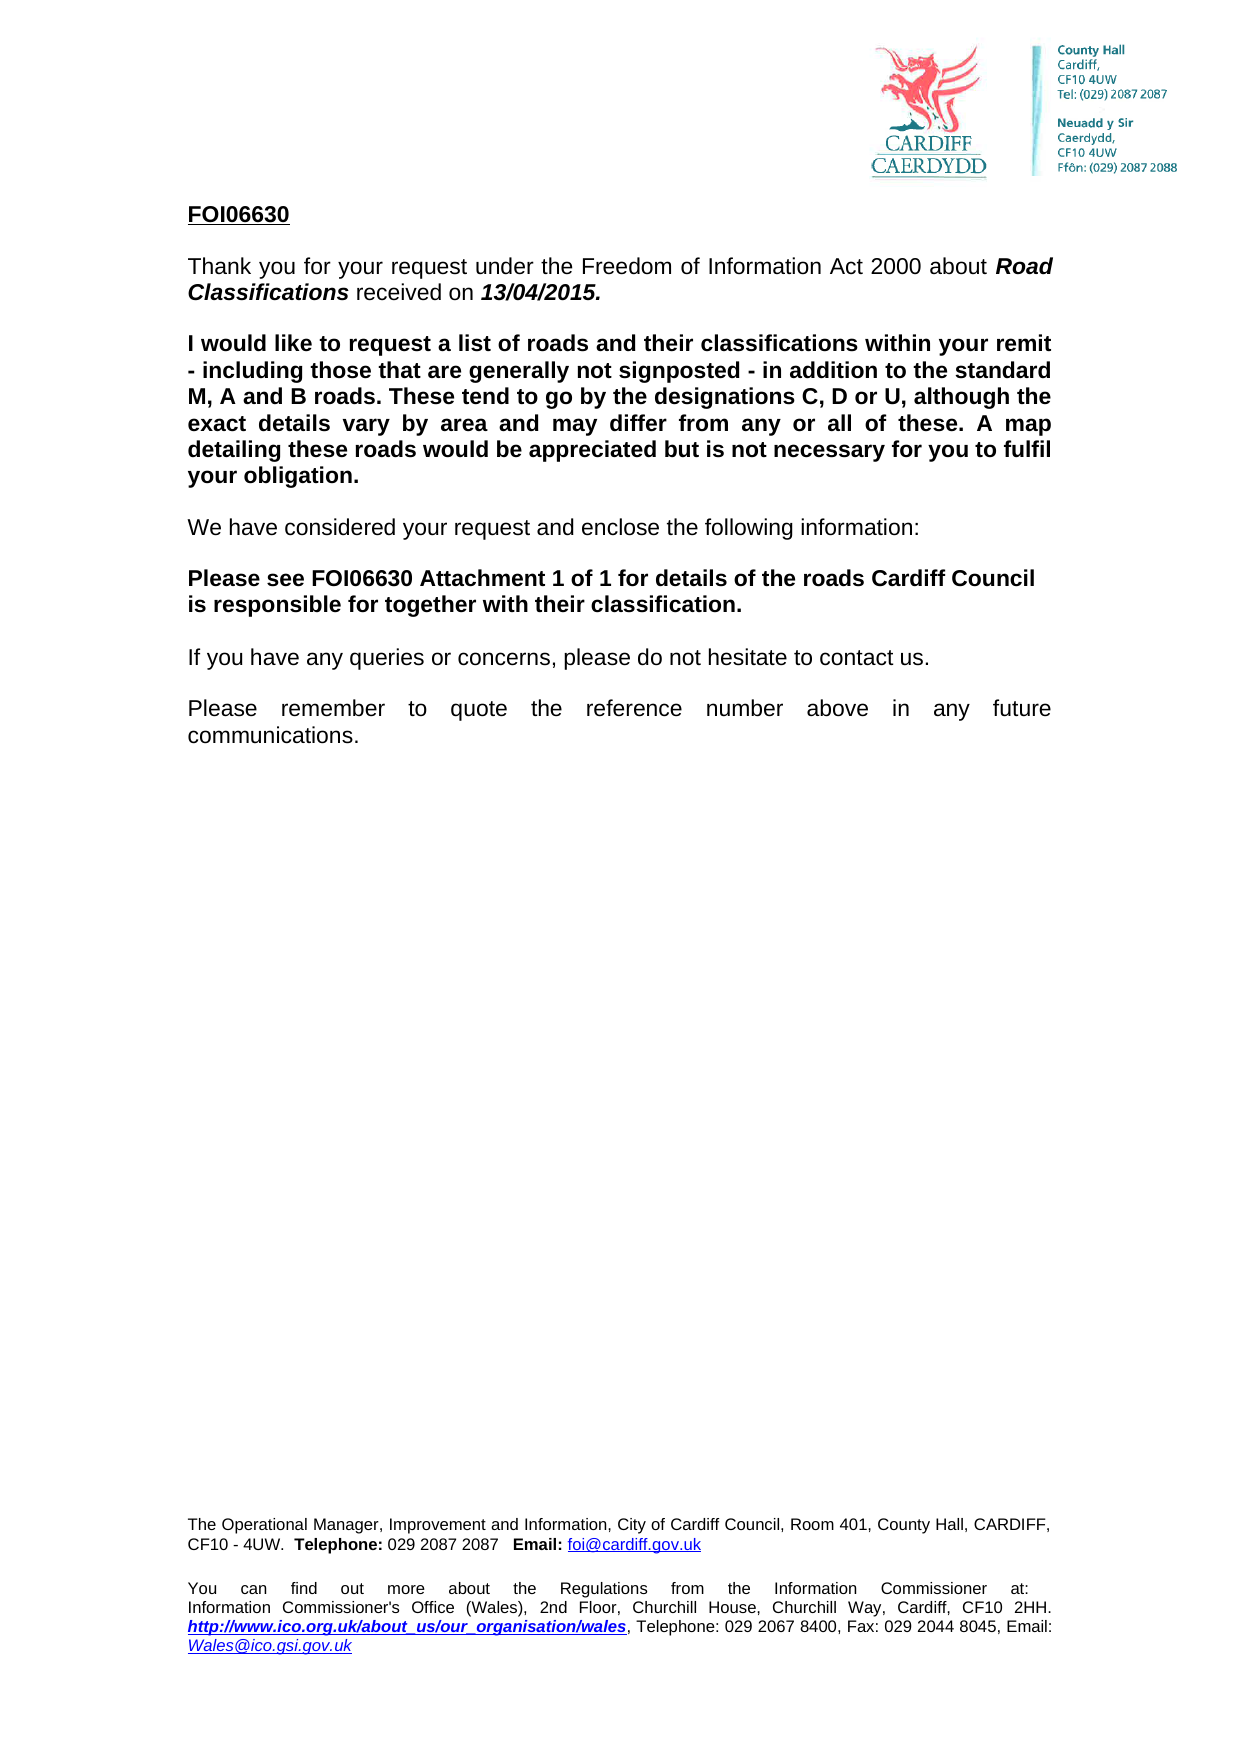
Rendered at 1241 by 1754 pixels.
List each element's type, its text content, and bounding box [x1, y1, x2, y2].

text I would like to request a list of roads and their classifications within your remit - including those that are generally not signposted - in addition to the standard M, A and B roads. These tend to go by the designations C, D or U, although the exact details vary by area and may differ from any or all of these. A map detailing these roads would be appreciated but is not necessary for you to fulfil your obligation. [187, 330, 1053, 488]
text Please see FOI06630 Attachment 1 of 1 for details of the roads Cardiff Council is responsible for together with their classification. [187, 565, 1053, 618]
text We have considered your request and enclose the following information: [187, 513, 1053, 540]
text Thank you for your request under the Freedom of Information Act 2000 about Road Classifications received on 13/04/2015. [187, 253, 1053, 305]
text If you have any queries or concerns, please do not hesitate to contact us. [187, 644, 1053, 670]
text FOI06630 [187, 201, 1053, 228]
text Please remember to quote the reference number above in any future communications. [187, 695, 1053, 748]
picture [841, 12, 1209, 195]
